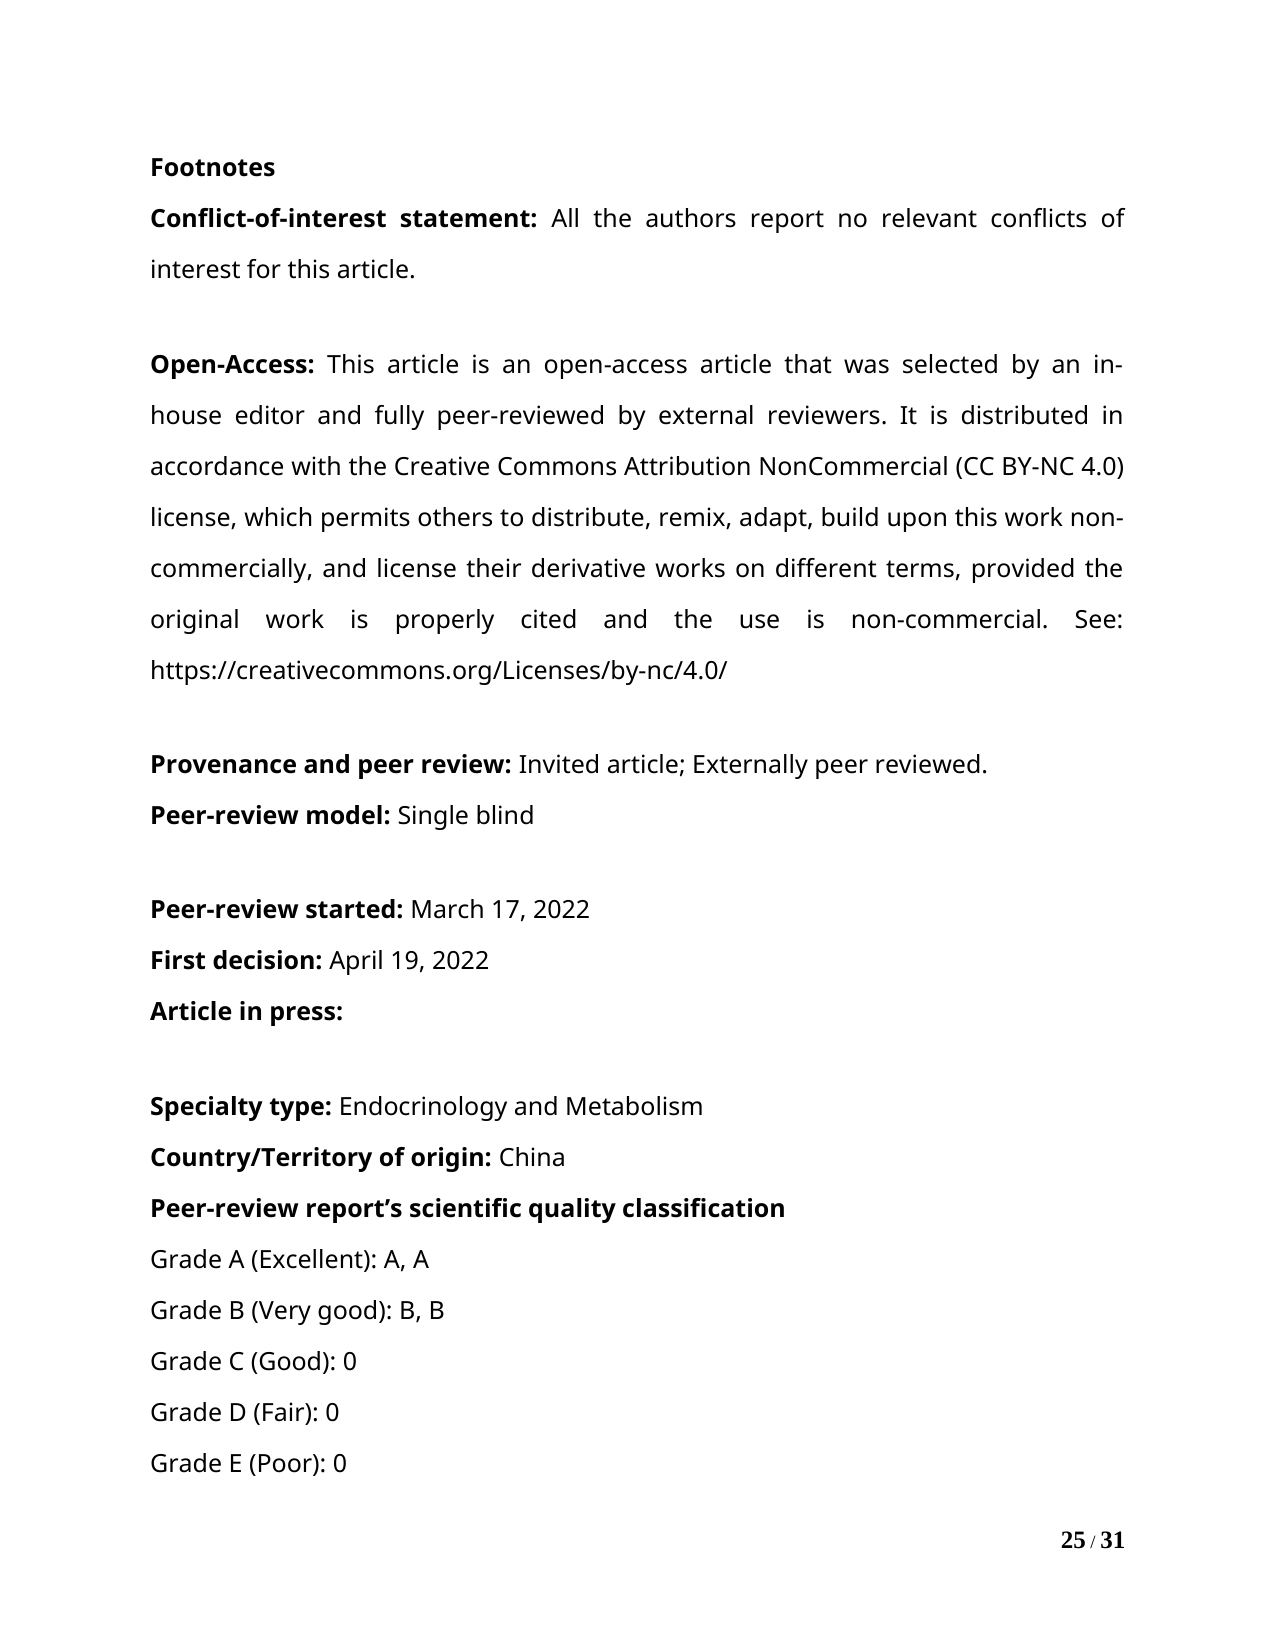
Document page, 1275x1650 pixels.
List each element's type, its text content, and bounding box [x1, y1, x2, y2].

text Conflict-of-interest statement: All the authors report no relevant conflicts of interest for this article. [150, 201, 1125, 286]
text Specialty type: Endocrinology and Metabolism [150, 1088, 1125, 1122]
text Open-Access: This article is an open-access article that was selected by an in-house editor and fully peer-reviewed by external reviewers. It is distributed in accordance with the Creative Commons Attribution NonCommercial (CC BY-NC 4.0) license, which permits others to distribute, remix, adapt, build upon this work non-commercially, and license their derivative works on different terms, provided the original work is properly cited and the use is non-commercial. See: https://creativecommons.org/Licenses/by-nc/4.0/ [150, 346, 1125, 687]
text Grade E (Poor): 0 [150, 1445, 1125, 1479]
text Peer-review model: Single blind [150, 798, 1125, 832]
text Provenance and peer review: Invited article; Externally peer reviewed. [150, 747, 1125, 781]
text Peer-review report’s scientific quality classification [150, 1190, 1125, 1224]
text Article in press: [150, 994, 1125, 1028]
text Grade A (Excellent): A, A [150, 1241, 1125, 1275]
text Grade C (Good): 0 [150, 1343, 1125, 1377]
text Grade B (Very good): B, B [150, 1292, 1125, 1326]
text First decision: April 19, 2022 [150, 943, 1125, 977]
text Country/Territory of origin: China [150, 1139, 1125, 1173]
text Footnotes [150, 150, 1125, 184]
text Grade D (Fair): 0 [150, 1394, 1125, 1428]
text Peer-review started: March 17, 2022 [150, 892, 1125, 926]
